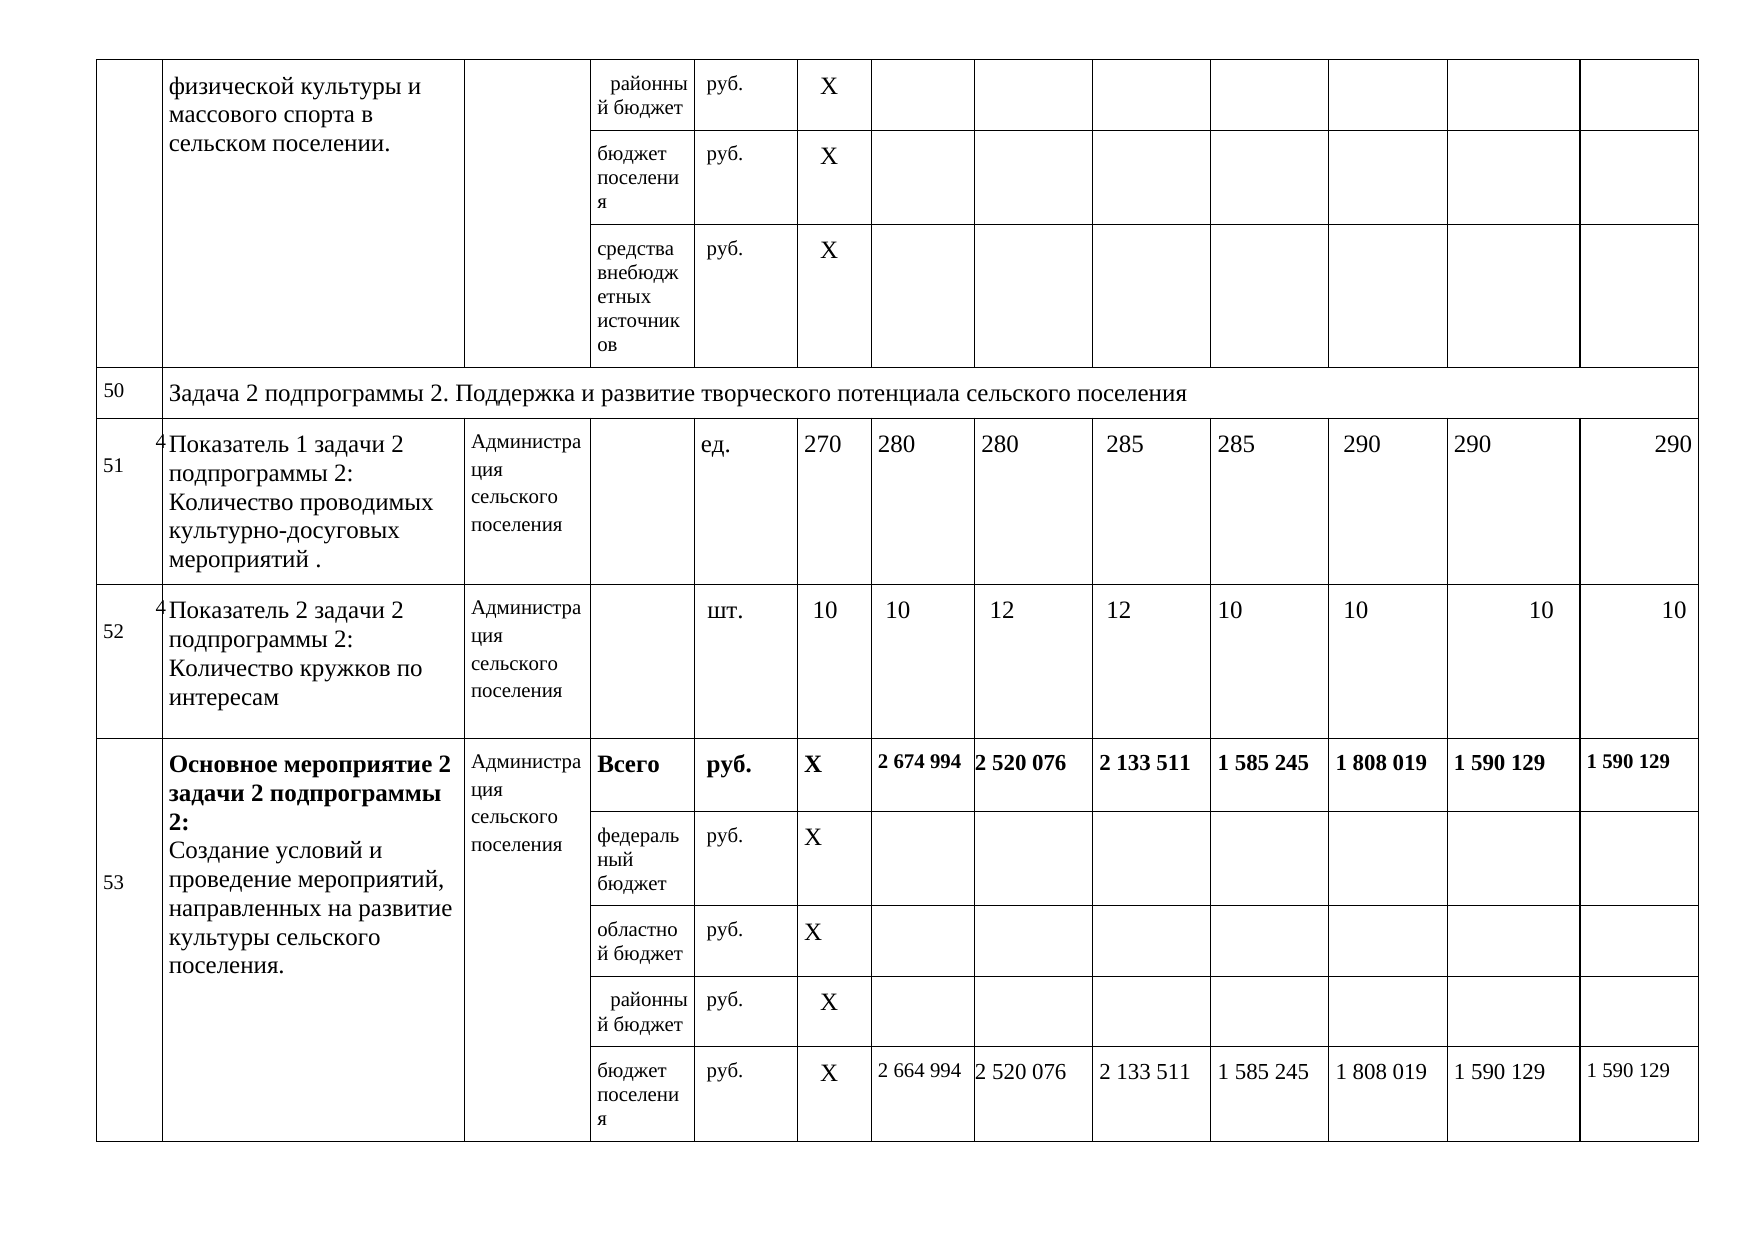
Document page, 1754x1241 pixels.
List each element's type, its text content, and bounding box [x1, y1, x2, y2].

table_cell [1329, 812, 1447, 905]
table_cell 2 133 511 [1093, 739, 1210, 811]
table_cell 53 [97, 739, 162, 1141]
table_cell [1329, 225, 1447, 367]
table_cell 290 [1448, 419, 1579, 584]
table_cell 10 [872, 585, 974, 737]
table_cell бюджет поселения [591, 131, 694, 224]
table_cell руб. [695, 906, 797, 976]
table_cell 280 [975, 419, 1092, 584]
table_cell [1093, 812, 1210, 905]
table_cell руб. [695, 739, 797, 811]
table_cell Задача 2 подпрограммы 2. Поддержка и развитие творческого потенциала сельского поселения [163, 368, 1698, 418]
table_cell 1 585 245 [1211, 739, 1328, 811]
table_cell Х [798, 1047, 871, 1141]
table_cell Основное мероприятие 2 задачи 2 подпрограммы 2: Создание условий и проведение мероприятий, направленных на развитие культуры сельского поселения. [163, 739, 464, 1141]
table_cell 10 [1211, 585, 1328, 737]
table_cell 1 808 019 [1329, 739, 1447, 811]
table_cell [1329, 906, 1447, 976]
table_cell 290 [1329, 419, 1447, 584]
table_cell [872, 977, 974, 1046]
table_cell [975, 60, 1092, 129]
table_cell [1093, 906, 1210, 976]
table_cell [1093, 977, 1210, 1046]
table_cell ед. [695, 419, 797, 584]
table_cell [1581, 977, 1698, 1046]
table_cell 12 [1093, 585, 1210, 737]
table_cell [591, 419, 694, 584]
table_cell [1581, 812, 1698, 905]
table_cell 12 [975, 585, 1092, 737]
table_cell Администрация сельского поселения [465, 739, 590, 1141]
table_cell [1581, 225, 1698, 367]
table_cell [872, 812, 974, 905]
table_cell [1329, 60, 1447, 129]
table_cell 1 590 129 [1448, 739, 1579, 811]
table_cell [1581, 60, 1698, 129]
table_cell [1093, 131, 1210, 224]
table_cell [975, 131, 1092, 224]
table_cell областной бюджет [591, 906, 694, 976]
table_cell [1329, 131, 1447, 224]
table_cell Х [798, 906, 871, 976]
table_cell 10 [1448, 585, 1579, 737]
table_cell Х [798, 739, 871, 811]
table_cell 10 [798, 585, 871, 737]
table_cell Х [798, 60, 871, 129]
table_cell [1448, 225, 1579, 367]
table_cell [1448, 812, 1579, 905]
table_cell 10 [1329, 585, 1447, 737]
table_cell 452 [97, 585, 162, 737]
table_cell бюджет поселения [591, 1047, 694, 1141]
table_cell [1093, 225, 1210, 367]
table_cell 1 808 019 [1329, 1047, 1447, 1141]
table_cell руб. [695, 977, 797, 1046]
table_cell [872, 131, 974, 224]
table_cell [975, 977, 1092, 1046]
table_cell 280 [872, 419, 974, 584]
table_cell 2 133 511 [1093, 1047, 1210, 1141]
table_cell Администрация сельского поселения [465, 419, 590, 584]
table_cell [1093, 60, 1210, 129]
table_cell руб. [695, 131, 797, 224]
table_cell 1 590 129 [1581, 1047, 1698, 1141]
table_cell 270 [798, 419, 871, 584]
table_cell [872, 906, 974, 976]
table_cell 290 [1581, 419, 1698, 584]
table_cell [1329, 977, 1447, 1046]
table_cell 2 520 076 [975, 739, 1092, 811]
table_cell Показатель 1 задачи 2 подпрограммы 2: Количество проводимых культурно-досуговых мероприятий . [163, 419, 464, 584]
table_cell [1581, 906, 1698, 976]
table_cell руб. [695, 812, 797, 905]
table_cell районный бюджет [591, 60, 694, 129]
table_cell Х [798, 812, 871, 905]
table_cell [1211, 131, 1328, 224]
table_cell [872, 60, 974, 129]
table_cell Х [798, 977, 871, 1046]
table_cell 1 590 129 [1448, 1047, 1579, 1141]
table_cell [1211, 812, 1328, 905]
table_cell [1581, 131, 1698, 224]
table_cell 285 [1211, 419, 1328, 584]
table_cell [975, 906, 1092, 976]
table_cell [1211, 977, 1328, 1046]
table_cell [591, 585, 694, 737]
table_cell Х [798, 131, 871, 224]
table_cell [1211, 225, 1328, 367]
table_cell 2 520 076 [975, 1047, 1092, 1141]
table_cell руб. [695, 225, 797, 367]
table_cell 50 [97, 368, 162, 418]
table_cell [975, 225, 1092, 367]
table_cell [1448, 977, 1579, 1046]
table_cell [1211, 60, 1328, 129]
table_cell [1448, 131, 1579, 224]
table_cell 2 674 994 [872, 739, 974, 811]
table_cell 1 585 245 [1211, 1047, 1328, 1141]
table_cell [872, 225, 974, 367]
table_cell Всего [591, 739, 694, 811]
table_cell 1 590 129 [1581, 739, 1698, 811]
table_cell руб. [695, 1047, 797, 1141]
table_cell шт. [695, 585, 797, 737]
table_cell Администрация сельского поселения [465, 585, 590, 737]
table_cell районный бюджет [591, 977, 694, 1046]
table_cell 451 [97, 419, 162, 584]
table_cell 10 [1581, 585, 1698, 737]
table_cell [975, 812, 1092, 905]
table_cell средства внебюджетных источников [591, 225, 694, 367]
table_cell федеральный бюджет [591, 812, 694, 905]
table_cell 2 664 994 [872, 1047, 974, 1141]
table_cell [1211, 906, 1328, 976]
table_cell 285 [1093, 419, 1210, 584]
table_cell [1448, 906, 1579, 976]
table_cell руб. [695, 60, 797, 129]
table_cell Х [798, 225, 871, 367]
table_cell [1448, 60, 1579, 129]
table_cell Показатель 2 задачи 2 подпрограммы 2: Количество кружков по интересам [163, 585, 464, 737]
